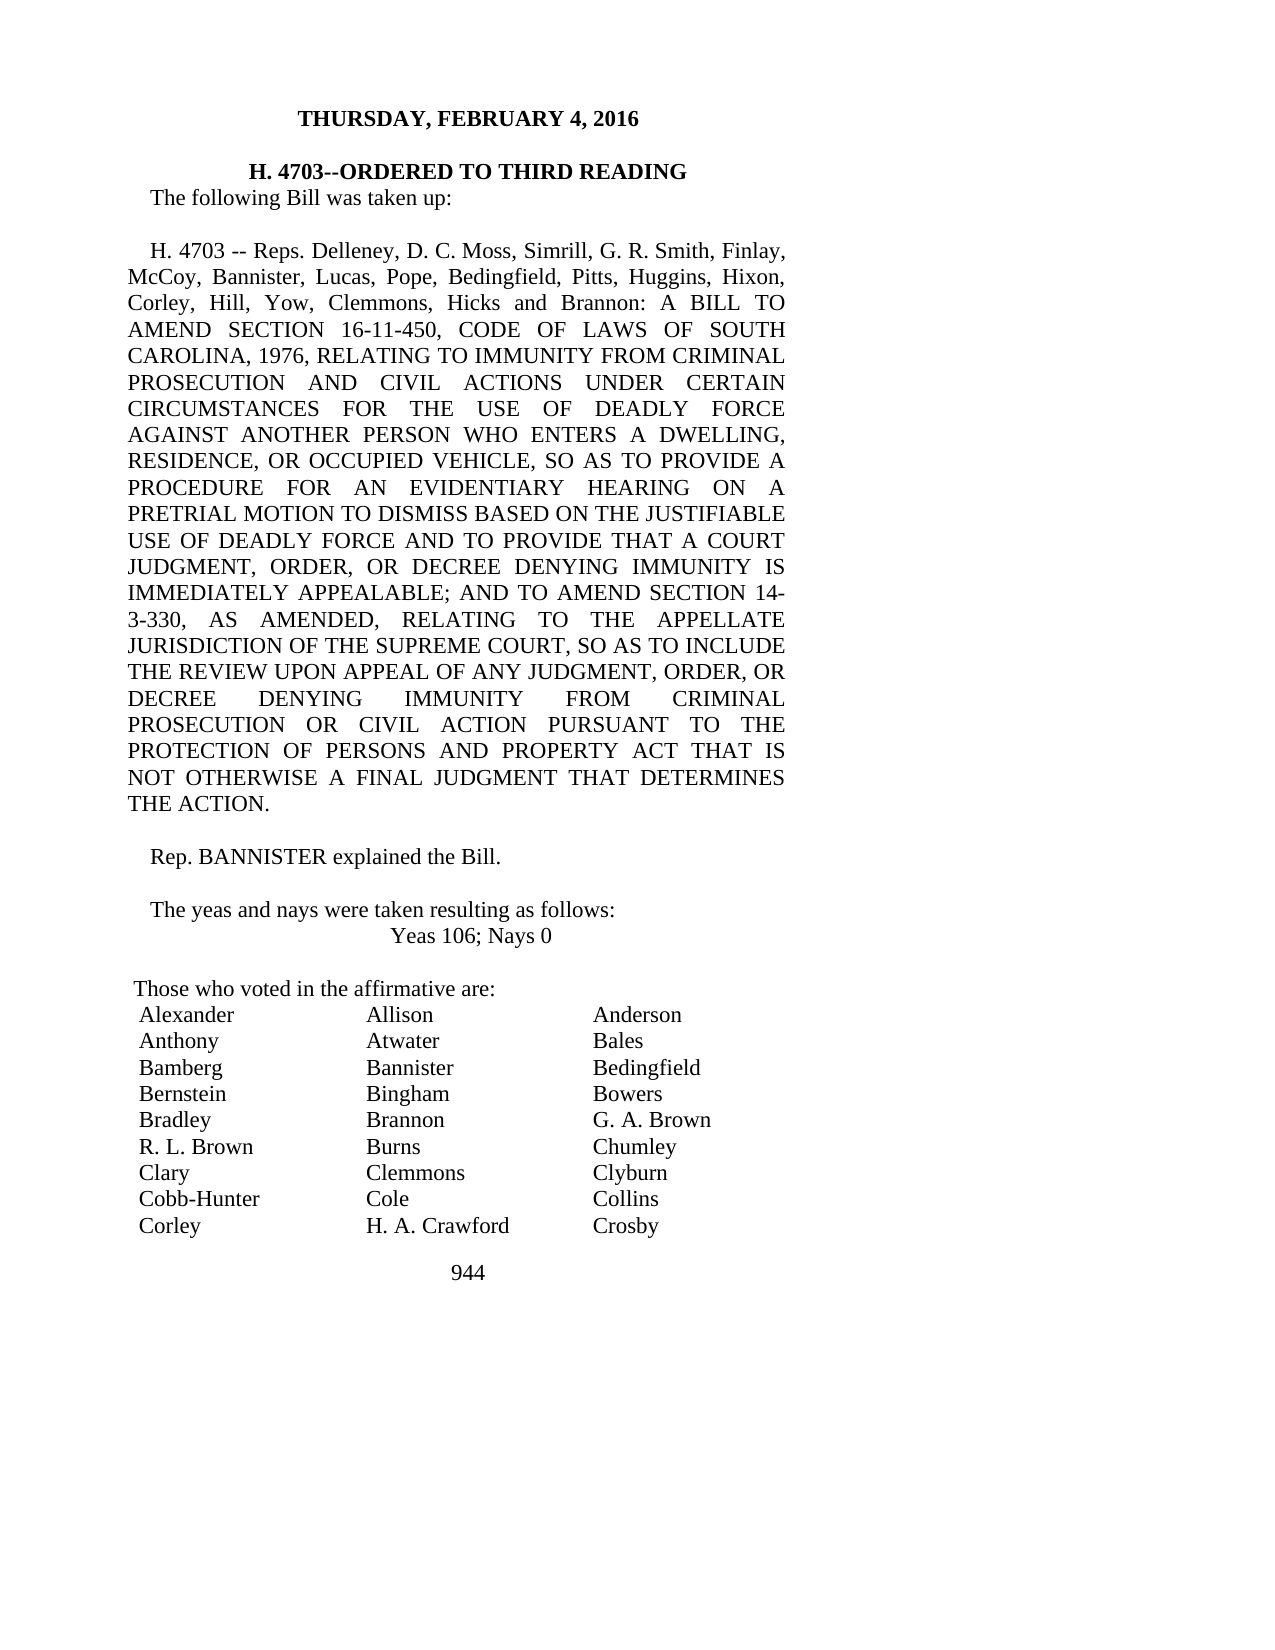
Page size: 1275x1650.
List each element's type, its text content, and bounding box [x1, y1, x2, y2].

text Rep. BANNISTER explained the Bill. [127, 843, 786, 869]
text Yeas 106; Nays 0 [127, 922, 786, 948]
table_cell Crosby [581, 1212, 808, 1238]
table_cell H. A. Crawford [355, 1212, 581, 1238]
table_cell Anthony [128, 1028, 354, 1054]
table_cell G. A. Brown [581, 1106, 808, 1133]
table_cell R. L. Brown [128, 1133, 354, 1159]
text Those who voted in the affirmative are: [127, 975, 786, 1001]
table_cell Bales [581, 1028, 808, 1054]
table_cell Burns [355, 1133, 581, 1159]
table_cell Atwater [355, 1028, 581, 1054]
table_cell Bradley [128, 1106, 354, 1133]
table_cell Bannister [355, 1054, 581, 1080]
table_cell Bedingfield [581, 1054, 808, 1080]
text The yeas and nays were taken resulting as follows: [127, 896, 786, 922]
table_cell Chumley [581, 1133, 808, 1159]
table_cell Bamberg [128, 1054, 354, 1080]
table_header Allison [355, 1001, 581, 1027]
table_cell Bernstein [128, 1080, 354, 1106]
table_cell Bowers [581, 1080, 808, 1106]
table_cell Clyburn [581, 1159, 808, 1186]
text The following Bill was taken up: [127, 184, 786, 210]
table_cell Cole [355, 1186, 581, 1212]
table_cell Cobb-Hunter [128, 1186, 354, 1212]
table_cell Brannon [355, 1106, 581, 1133]
table_header Anderson [581, 1001, 808, 1027]
table_cell Clemmons [355, 1159, 581, 1186]
table_cell Collins [581, 1186, 808, 1212]
table_cell Bingham [355, 1080, 581, 1106]
table_cell Corley [128, 1212, 354, 1238]
text H. 4703 -- Reps. Delleney, D. C. Moss, Simrill, G. R. Smith, Finlay, McCoy, Bannister, Lucas, Pope, Bedingfield, Pitts, Huggins, Hixon, Corley, Hill, Yow, Clemmons, Hicks and Brannon: A BILL TO AMEND SECTION 16-11-450, CODE OF LAWS OF SOUTH CAROLINA, 1976, RELATING TO IMMUNITY FROM CRIMINAL PROSECUTION AND CIVIL ACTIONS UNDER CERTAIN CIRCUMSTANCES FOR THE USE OF DEADLY FORCE AGAINST ANOTHER PERSON WHO ENTERS A DWELLING, RESIDENCE, OR OCCUPIED VEHICLE, SO AS TO PROVIDE A PROCEDURE FOR AN EVIDENTIARY HEARING ON A PRETRIAL MOTION TO DISMISS BASED ON THE JUSTIFIABLE USE OF DEADLY FORCE AND TO PROVIDE THAT A COURT JUDGMENT, ORDER, OR DECREE DENYING IMMUNITY IS IMMEDIATELY APPEALABLE; AND TO AMEND SECTION 14-3-330, AS AMENDED, RELATING TO THE APPELLATE JURISDICTION OF THE SUPREME COURT, SO AS TO INCLUDE THE REVIEW UPON APPEAL OF ANY JUDGMENT, ORDER, OR DECREE DENYING IMMUNITY FROM CRIMINAL PROSECUTION OR CIVIL ACTION PURSUANT TO THE PROTECTION OF PERSONS AND PROPERTY ACT THAT IS NOT OTHERWISE A FINAL JUDGMENT THAT DETERMINES THE ACTION. [127, 237, 786, 817]
table_cell Clary [128, 1159, 354, 1186]
table_header Alexander [128, 1001, 354, 1027]
text H. 4703--ORDERED TO THIRD READING [127, 158, 786, 184]
